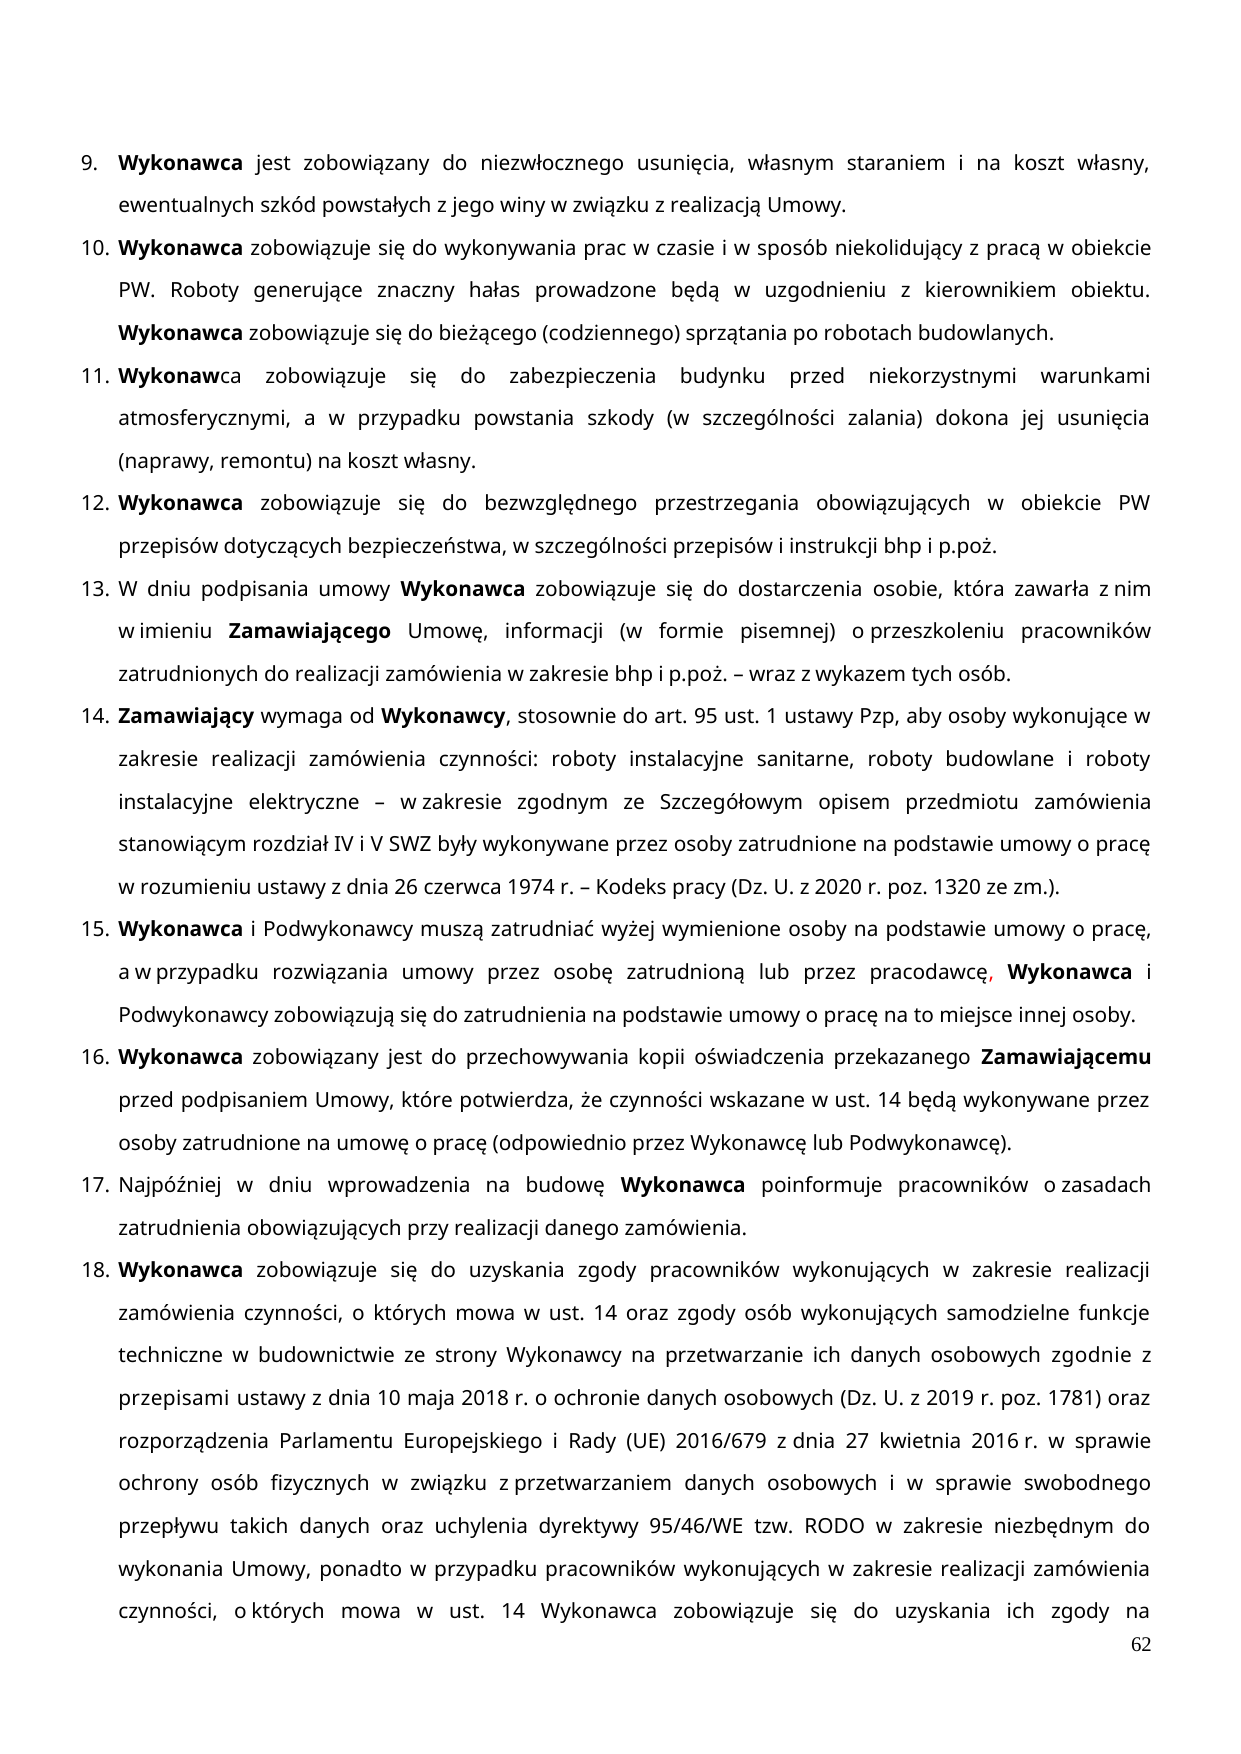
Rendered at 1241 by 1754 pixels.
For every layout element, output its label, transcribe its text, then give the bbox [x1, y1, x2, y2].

list Zamawiający wymaga od Wykonawcy, stosownie do art. 95 ust. 1 ustawy Pzp, aby osoby wykonujące w zakresie realizacji zamówienia czynności: roboty instalacyjne sanitarne, roboty budowlane i roboty instalacyjne elektryczne – w zakresie zgodnym ze Szczegółowym opisem przedmiotu zamówienia stanowiącym rozdział IV i V SWZ były wykonywane przez osoby zatrudnione na podstawie umowy o pracę w rozumieniu ustawy z dnia 26 czerwca 1974 r. – Kodeks pracy (Dz. U. z 2020 r. poz. 1320 ze zm.). [81, 702, 1152, 900]
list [81, 1255, 1152, 1625]
list Wykonawca zobowiązuje się do zabezpieczenia budynku przed niekorzystnymi warunkami atmosferycznymi, a w przypadku powstania szkody (w szczególności zalania) dokona jej usunięcia (naprawy, remontu) na koszt własny. [81, 361, 1152, 474]
list Wykonawca zobowiązuje się do wykonywania prac w czasie i w sposób niekolidujący z pracą w obiekcie PW. Roboty generujące znaczny hałas prowadzone będą w uzgodnieniu z kierownikiem obiektu. Wykonawca zobowiązuje się do bieżącego (codziennego) sprzątania po robotach budowlanych. [81, 233, 1152, 347]
list Najpóźniej w dniu wprowadzenia na budowę Wykonawca poinformuje pracowników o zasadach zatrudnienia obowiązujących przy realizacji danego zamówienia. [81, 1170, 1152, 1241]
list Wykonawca i Podwykonawcy muszą zatrudniać wyżej wymienione osoby na podstawie umowy o pracę, a w przypadku rozwiązania umowy przez osobę zatrudnioną lub przez pracodawcę, Wykonawca i Podwykonawcy zobowiązują się do zatrudnienia na podstawie umowy o pracę na to miejsce innej osoby. [81, 914, 1152, 1028]
list Wykonawca zobowiązany jest do przechowywania kopii oświadczenia przekazanego Zamawiającemu przed podpisaniem Umowy, które potwierdza, że czynności wskazane w ust. 14 będą wykonywane przez osoby zatrudnione na umowę o pracę (odpowiednio przez Wykonawcę lub Podwykonawcę). [81, 1042, 1152, 1156]
list Wykonawca jest zobowiązany do niezwłocznego usunięcia, własnym staraniem i na koszt własny, ewentualnych szkód powstałych z jego winy w związku z realizacją Umowy. [81, 148, 1152, 219]
list W dniu podpisania umowy Wykonawca zobowiązuje się do dostarczenia osobie, która zawarła z nim w imieniu Zamawiającego Umowę, informacji (w formie pisemnej) o przeszkoleniu pracowników zatrudnionych do realizacji zamówienia w zakresie bhp i p.poż. – wraz z wykazem tych osób. [81, 574, 1152, 687]
list Wykonawca zobowiązuje się do bezwzględnego przestrzegania obowiązujących w obiekcie PW przepisów dotyczących bezpieczeństwa, w szczególności przepisów i instrukcji bhp i p.poż. [81, 488, 1152, 559]
